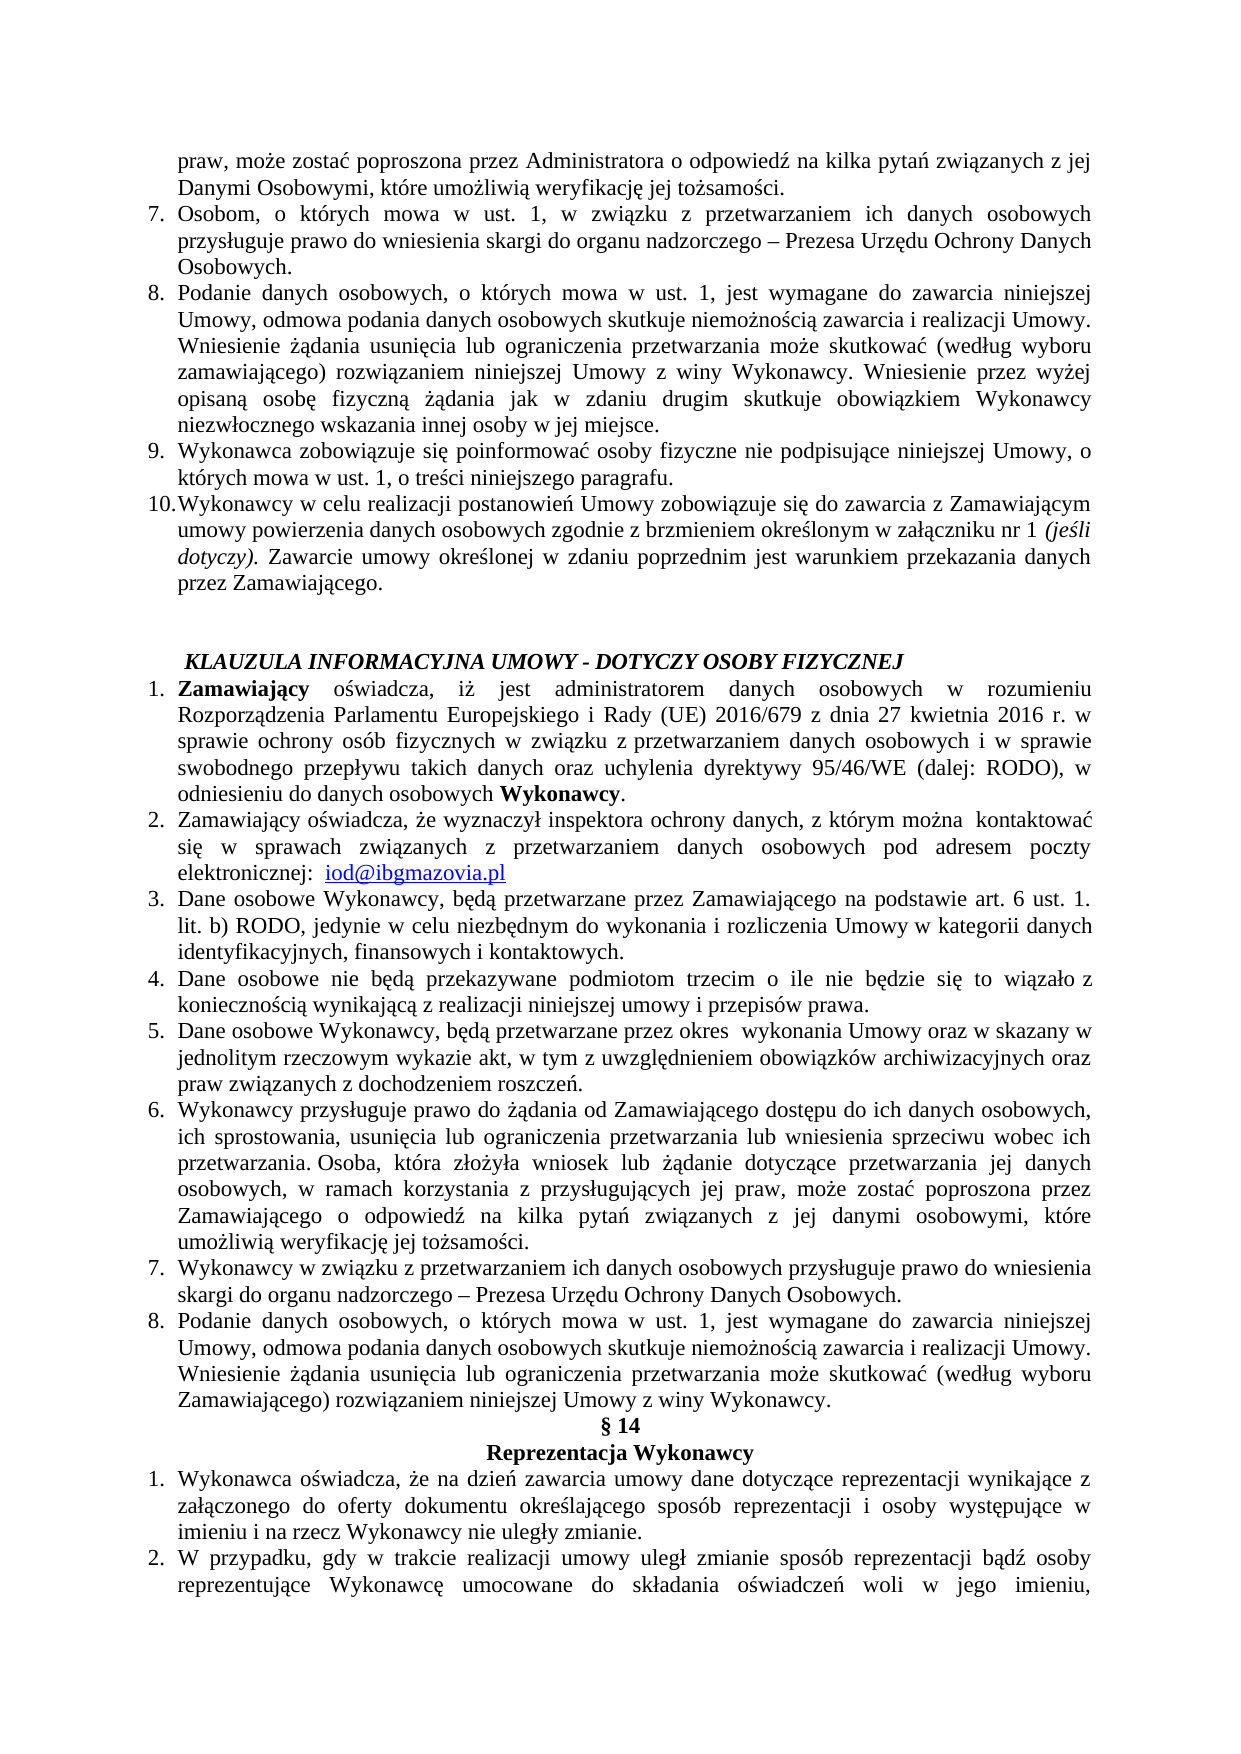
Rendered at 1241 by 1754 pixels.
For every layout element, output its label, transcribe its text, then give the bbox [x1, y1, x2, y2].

list Wykonawcy w celu realizacji postanowień Umowy zobowiązuje się do zawarcia z Zamawiającym umowy powierzenia danych osobowych zgodnie z brzmieniem określonym w załączniku nr 1 (jeśli dotyczy). Zawarcie umowy określonej w zdaniu poprzednim jest warunkiem przekazania danych przez Zamawiającego. [148, 490, 1093, 596]
list Dane osobowe nie będą przekazywane podmiotom trzecim o ile nie będzie się to wiązało z koniecznością wynikającą z realizacji niniejszej umowy i przepisów prawa. [148, 964, 1093, 1017]
list Wykonawca oświadcza, że na dzień zawarcia umowy dane dotyczące reprezentacji wynikające z załączonego do oferty dokumentu określającego sposób reprezentacji i osoby występujące w imieniu i na rzecz Wykonawcy nie uległy zmianie. [148, 1465, 1093, 1544]
list Zamawiający oświadcza, że wyznaczył inspektora ochrony danych, z którym można kontaktować się w sprawach związanych z przetwarzaniem danych osobowych pod adresem poczty elektronicznej: iod@ibgmazovia.pl [148, 806, 1093, 886]
list Podanie danych osobowych, o których mowa w ust. 1, jest wymagane do zawarcia niniejszej Umowy, odmowa podania danych osobowych skutkuje niemożnością zawarcia i realizacji Umowy. Wniesienie żądania usunięcia lub ograniczenia przetwarzania może skutkować (według wyboru zamawiającego) rozwiązaniem niniejszej Umowy z winy Wykonawcy. Wniesienie przez wyżej opisaną osobę fizyczną żądania jak w zdaniu drugim skutkuje obowiązkiem Wykonawcy niezwłocznego wskazania innej osoby w jej miejsce. [148, 279, 1093, 437]
list Osobom, o których mowa w ust. 1, w związku z przetwarzaniem ich danych osobowych przysługuje prawo do wniesienia skargi do organu nadzorczego – Prezesa Urzędu Ochrony Danych Osobowych. [148, 200, 1093, 279]
list Wykonawcy przysługuje prawo do żądania od Zamawiającego dostępu do ich danych osobowych, ich sprostowania, usunięcia lub ograniczenia przetwarzania lub wniesienia sprzeciwu wobec ich przetwarzania. Osoba, która złożyła wniosek lub żądanie dotyczące przetwarzania jej danych osobowych, w ramach korzystania z przysługujących jej praw, może zostać poproszona przez Zamawiającego o odpowiedź na kilka pytań związanych z jej danymi osobowymi, które umożliwią weryfikację jej tożsamości. [148, 1096, 1093, 1254]
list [148, 148, 1093, 200]
list Dane osobowe Wykonawcy, będą przetwarzane przez okres wykonania Umowy oraz w skazany w jednolitym rzeczowym wykazie akt, w tym z uwzględnieniem obowiązków archiwizacyjnych oraz praw związanych z dochodzeniem roszczeń. [148, 1017, 1093, 1096]
text Reprezentacja Wykonawcy [148, 1439, 1093, 1465]
list Wykonawcy w związku z przetwarzaniem ich danych osobowych przysługuje prawo do wniesienia skargi do organu nadzorczego – Prezesa Urzędu Ochrony Danych Osobowych. [148, 1254, 1093, 1307]
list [148, 1544, 1093, 1597]
list Dane osobowe Wykonawcy, będą przetwarzane przez Zamawiającego na podstawie art. 6 ust. 1. lit. b) RODO, jedynie w celu niezbędnym do wykonania i rozliczenia Umowy w kategorii danych identyfikacyjnych, finansowych i kontaktowych. [148, 886, 1093, 964]
text KLAUZULA INFORMACYJNA UMOWY - DOTYCZY OSOBY FIZYCZNEJ [148, 648, 1093, 675]
list Podanie danych osobowych, o których mowa w ust. 1, jest wymagane do zawarcia niniejszej Umowy, odmowa podania danych osobowych skutkuje niemożnością zawarcia i realizacji Umowy. Wniesienie żądania usunięcia lub ograniczenia przetwarzania może skutkować (według wyboru Zamawiającego) rozwiązaniem niniejszej Umowy z winy Wykonawcy. [148, 1307, 1093, 1413]
list Zamawiający oświadcza, iż jest administratorem danych osobowych w rozumieniu Rozporządzenia Parlamentu Europejskiego i Rady (UE) 2016/679 z dnia 27 kwietnia 2016 r. w sprawie ochrony osób fizycznych w związku z przetwarzaniem danych osobowych i w sprawie swobodnego przepływu takich danych oraz uchylenia dyrektywy 95/46/WE (dalej: RODO), w odniesieniu do danych osobowych Wykonawcy. [148, 675, 1093, 806]
text § 14 [148, 1413, 1093, 1439]
list Wykonawca zobowiązuje się poinformować osoby fizyczne nie podpisujące niniejszej Umowy, o których mowa w ust. 1, o treści niniejszego paragrafu. [148, 437, 1093, 490]
